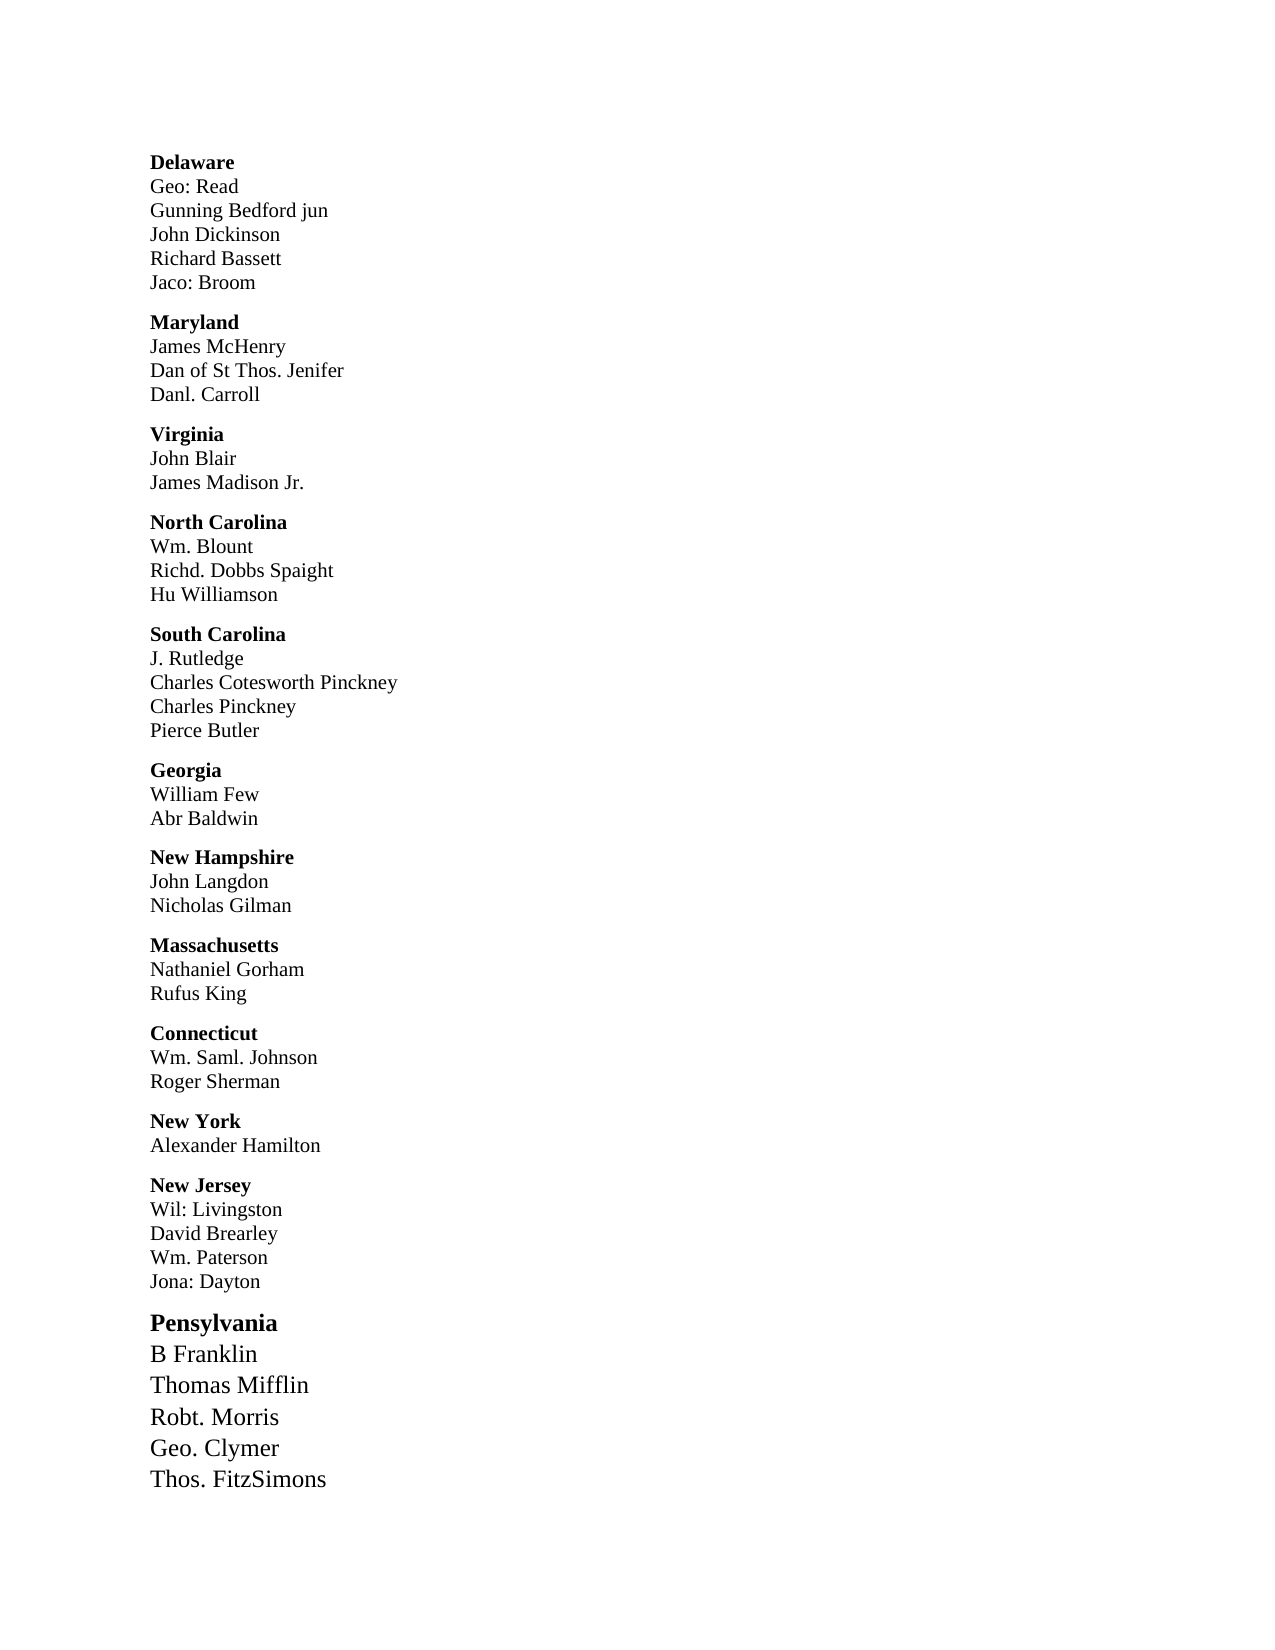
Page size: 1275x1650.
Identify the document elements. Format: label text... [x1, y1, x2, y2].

text Maryland James McHenry Dan of St Thos. Jenifer Danl. Carroll [150, 310, 1125, 406]
text New Jersey Wil: Livingston David Brearley Wm. Paterson Jona: Dayton [150, 1172, 1125, 1293]
text North Carolina Wm. Blount Richd. Dobbs Spaight Hu Williamson [150, 510, 1125, 606]
text Massachusetts Nathaniel Gorham Rufus King [150, 933, 1125, 1005]
text Virginia John Blair James Madison Jr. [150, 422, 1125, 494]
text New Hampshire John Langdon Nicholas Gilman [150, 845, 1125, 917]
text New York Alexander Hamilton [150, 1109, 1125, 1157]
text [150, 1308, 1125, 1492]
text Delaware Geo: Read Gunning Bedford jun John Dickinson Richard Bassett Jaco: Broom [150, 150, 1125, 294]
text Connecticut Wm. Saml. Johnson Roger Sherman [150, 1021, 1125, 1093]
text South Carolina J. Rutledge Charles Cotesworth Pinckney Charles Pinckney Pierce Butler [150, 622, 1125, 742]
text Georgia William Few Abr Baldwin [150, 757, 1125, 830]
